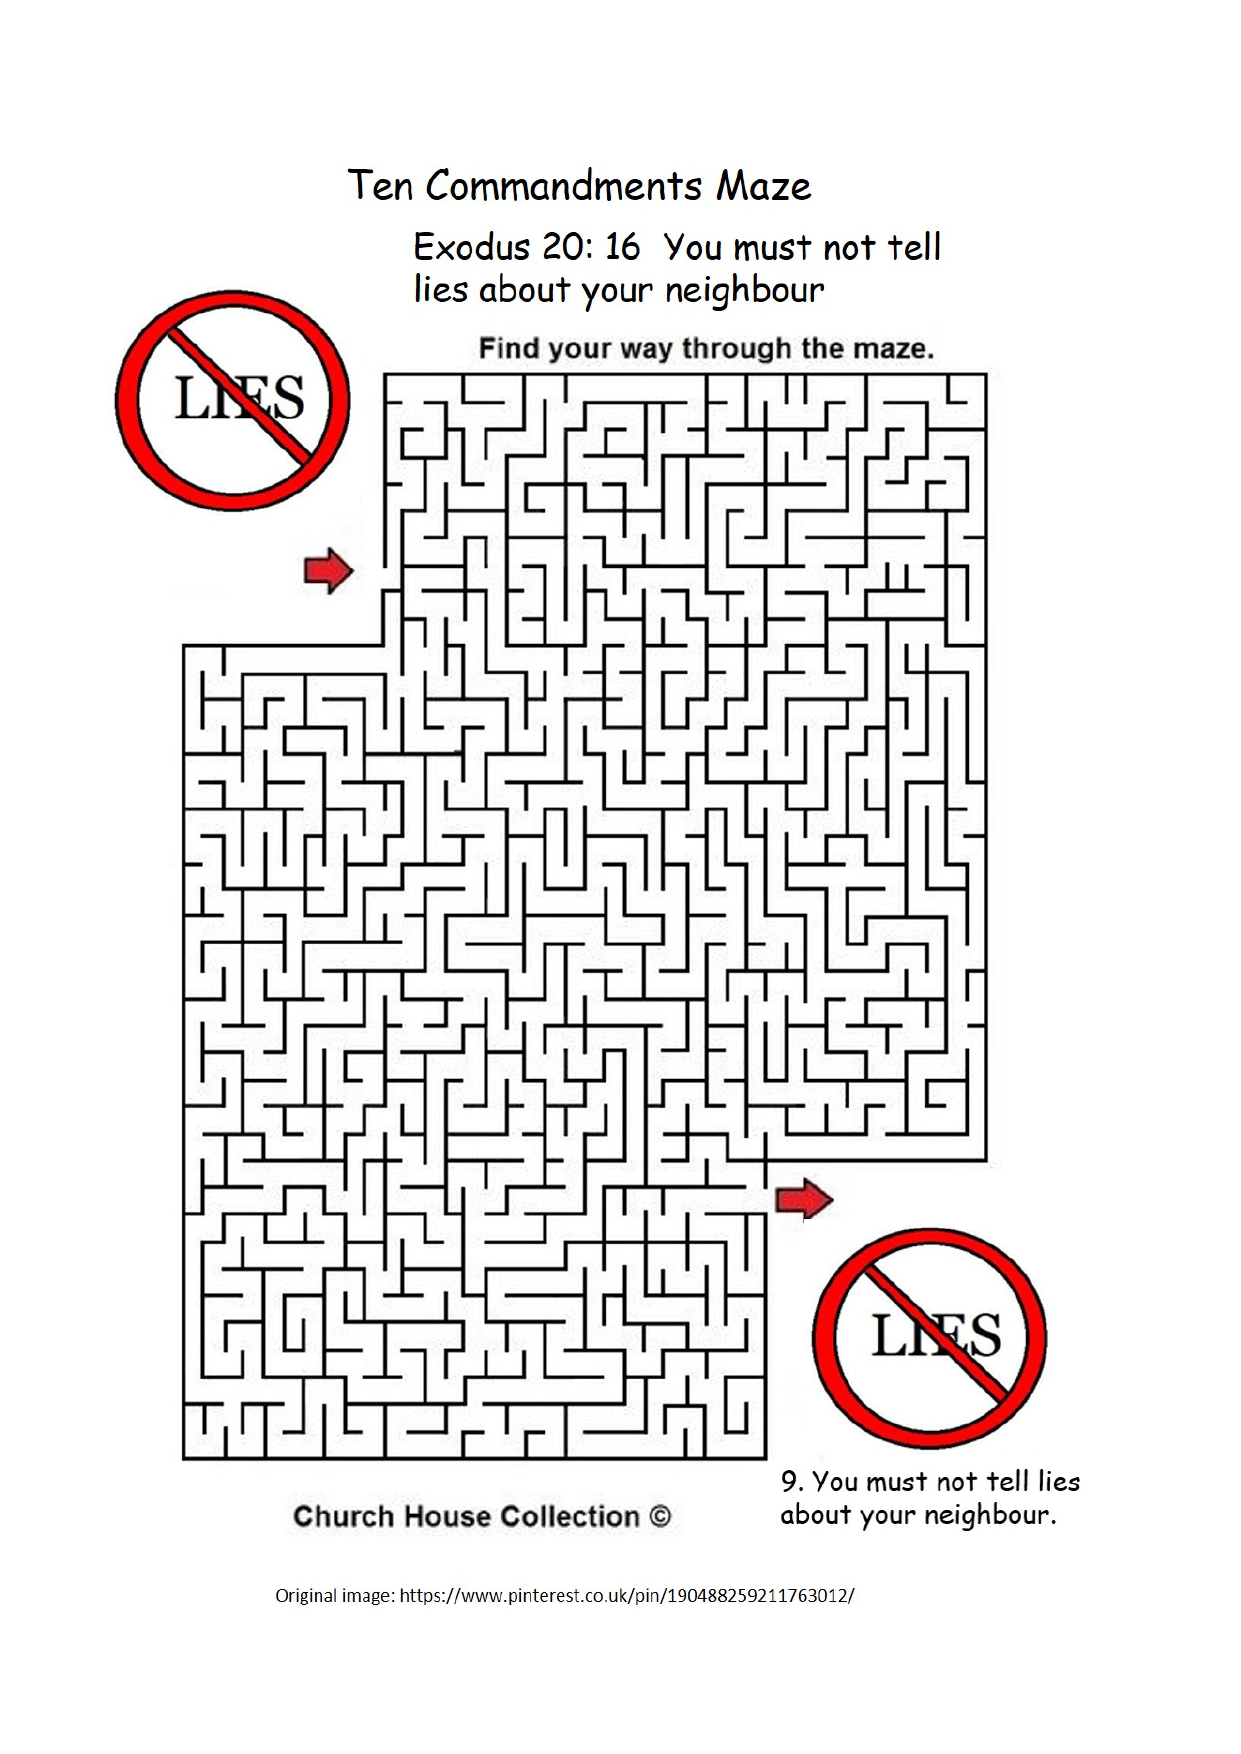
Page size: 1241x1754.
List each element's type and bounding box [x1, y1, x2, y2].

picture [107, 149, 1105, 1618]
